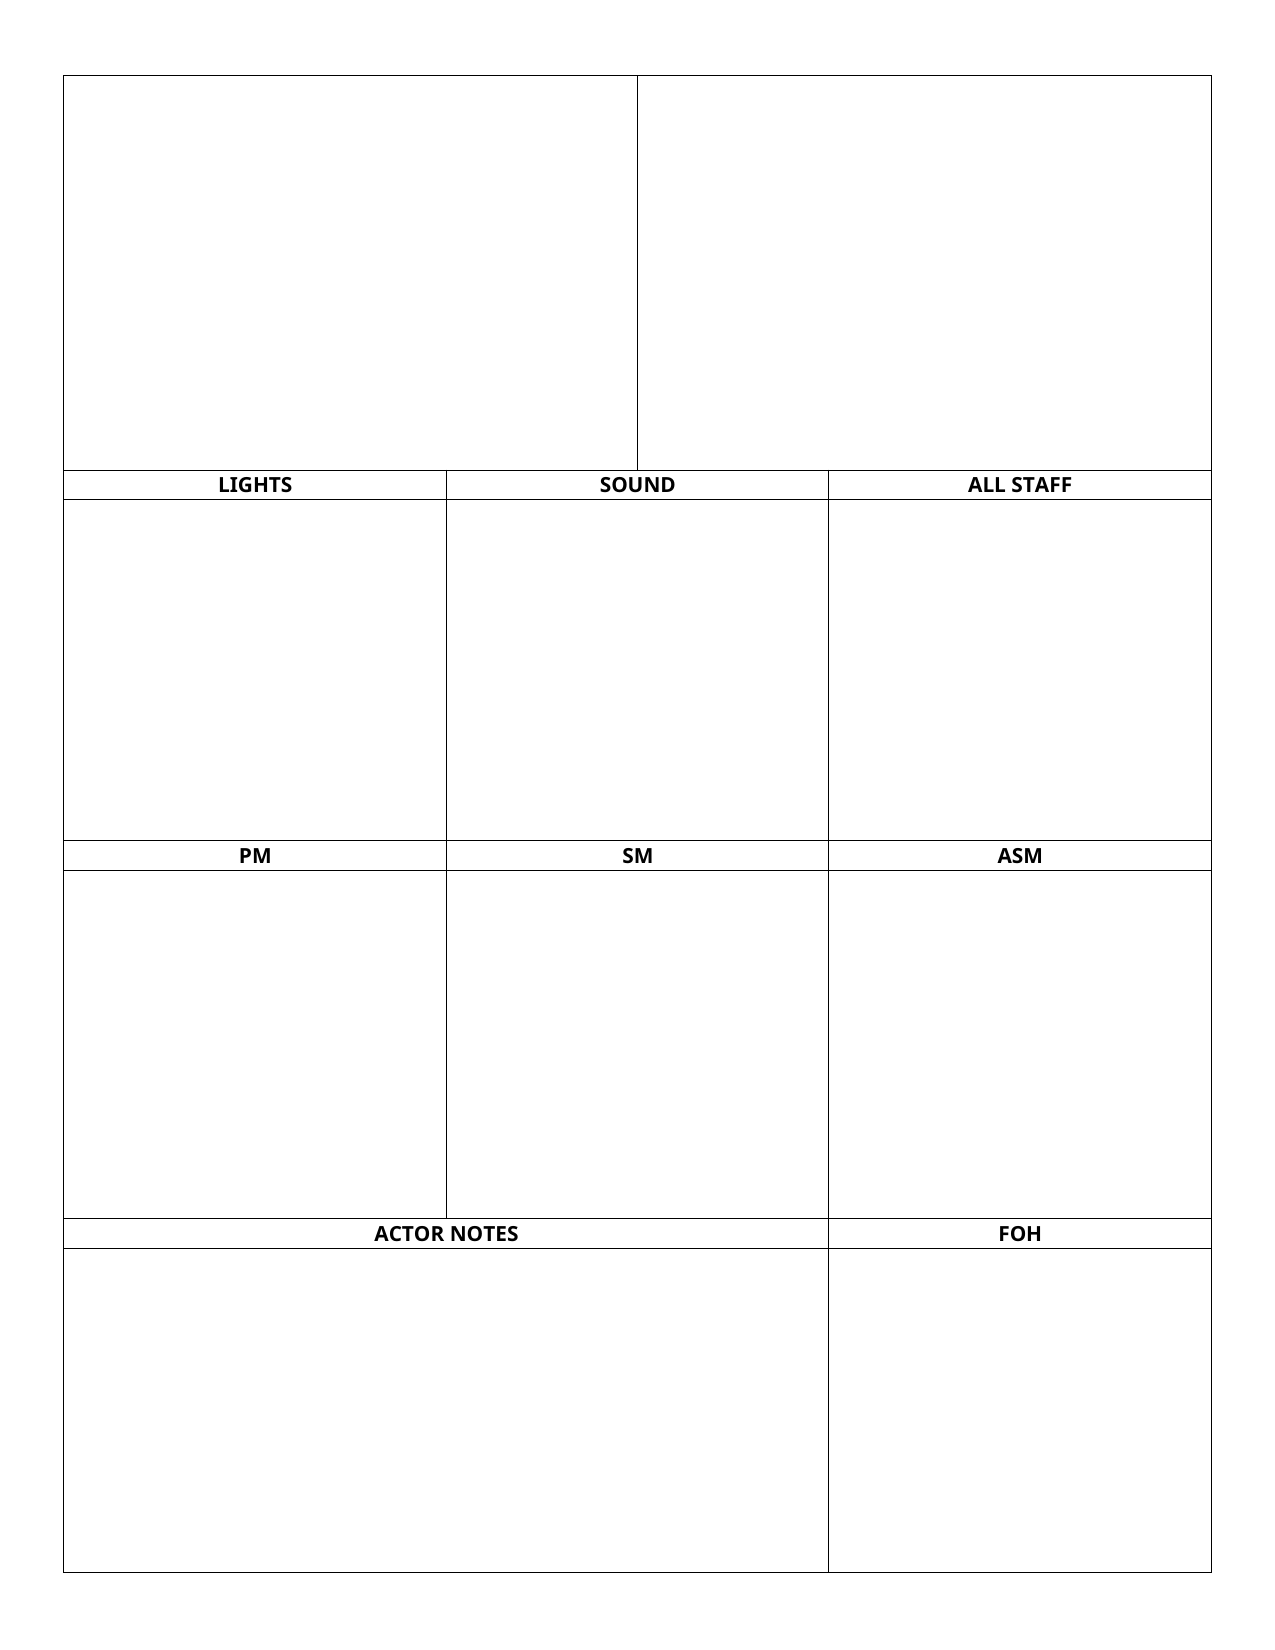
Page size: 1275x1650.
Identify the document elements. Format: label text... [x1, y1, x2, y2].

table_cell [638, 76, 1211, 469]
table_cell ACTOR NOTES [64, 1219, 828, 1248]
table_cell [64, 76, 637, 469]
table_cell [447, 500, 828, 840]
table_cell FOH [829, 1219, 1211, 1248]
table_cell [829, 500, 1211, 840]
table_cell PM [64, 841, 446, 870]
table_cell [64, 500, 446, 840]
table_cell [64, 871, 446, 1218]
table_cell SM [447, 841, 828, 870]
table_cell ALL STAFF [829, 471, 1211, 499]
table_cell [829, 871, 1211, 1218]
table_cell LIGHTS [64, 471, 446, 499]
table_cell [64, 1249, 828, 1572]
table_cell SOUND [447, 471, 828, 499]
table_cell [829, 1249, 1211, 1572]
table_cell ASM [829, 841, 1211, 870]
table_cell [447, 871, 828, 1218]
